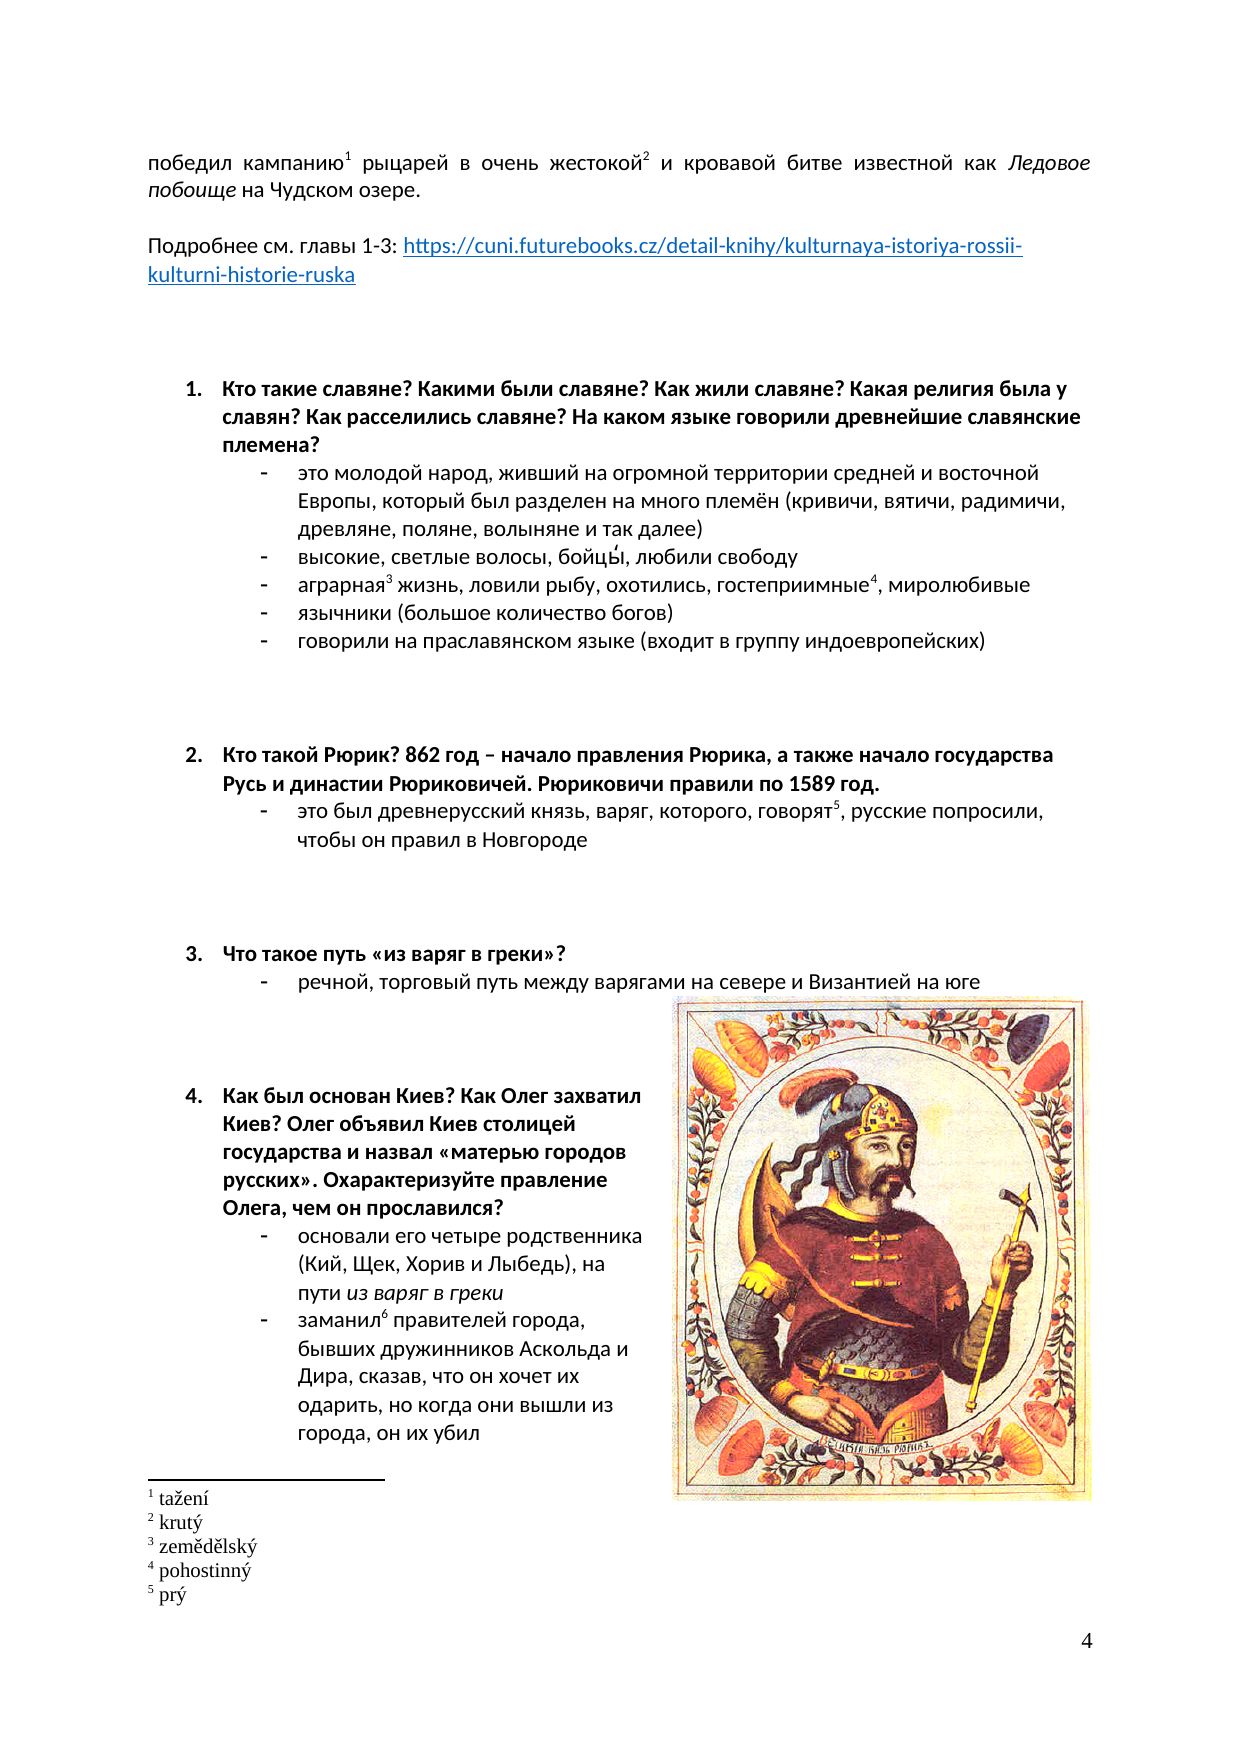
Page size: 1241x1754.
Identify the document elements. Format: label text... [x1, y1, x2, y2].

list аграрная жизнь, ловили рыбу, охотились, гостеприимные, миролюбивые [260, 570, 1093, 598]
list говорили на праславянском языке (входит в группу индоевропейских) [260, 626, 1093, 654]
list язычники (большое количество богов) [260, 598, 1093, 626]
list это был древнерусский князь, варяг, которого, говорят, русские попросили, чтобы он правил в Новгороде [260, 797, 1093, 853]
list Что такое путь «из варяг в греки»? [185, 939, 1093, 967]
text Подробнее см. главы 1-3: https://cuni.futurebooks.cz/detail-knihy/kulturnaya-istoriya-rossii-kulturni-historie-ruska [148, 232, 1093, 288]
text В том же самом году летом Ливонский орден с другими рыцарями напал на слабую Русь и в следующих месяцах завоевал многие северные города. Но Александр Невский снова показал свое военное умение и быстро отвоевал эти города назад, и, наконец, 5 апреля 1242 г. победил кампанию рыцарей в очень жестокой и кровавой битве известной как Ледовое побоище на Чудском озере. [148, 148, 1093, 204]
list основали его четыре родственника (Кий, Щек, Хорив и Лыбедь), на пути из варяг в греки [260, 1222, 671, 1306]
list речной, торговый путь между варягами на севере и Византией на юге [260, 967, 1093, 995]
list Кто такие славяне? Какими были славяне? Как жили славяне? Какая религия была у славян? Как расселились славяне? На каком языке говорили древнейшие славянские племена? [185, 374, 1093, 458]
list это молодой народ, живший на огромной территории средней и восточной Европы, который был разделен на много племён (кривичи, вятичи, радимичи, древляне, поляне, волыняне и так далее) [260, 458, 1093, 542]
picture [671, 996, 1093, 1501]
list Кто такой Рюрик? 862 год – начало правления Рюрика, а также начало государства Русь и династии Рюриковичей. Рюриковичи правили по 1589 год. [185, 741, 1093, 797]
list Как был основан Киев? Как Олег захватил Киев? Олег объявил Киев столицей государства и назвал «матерью городов русских». Охарактеризуйте правление Олега, чем он прославился? [185, 1081, 671, 1222]
list заманил правителей города, бывших дружинников Аскольда и Дира, сказав, что он хочет их одарить, но когда они вышли из города, он их убил [260, 1306, 671, 1446]
list высокие, светлые волосы, бойцы̒, любили свободу [260, 542, 1093, 570]
